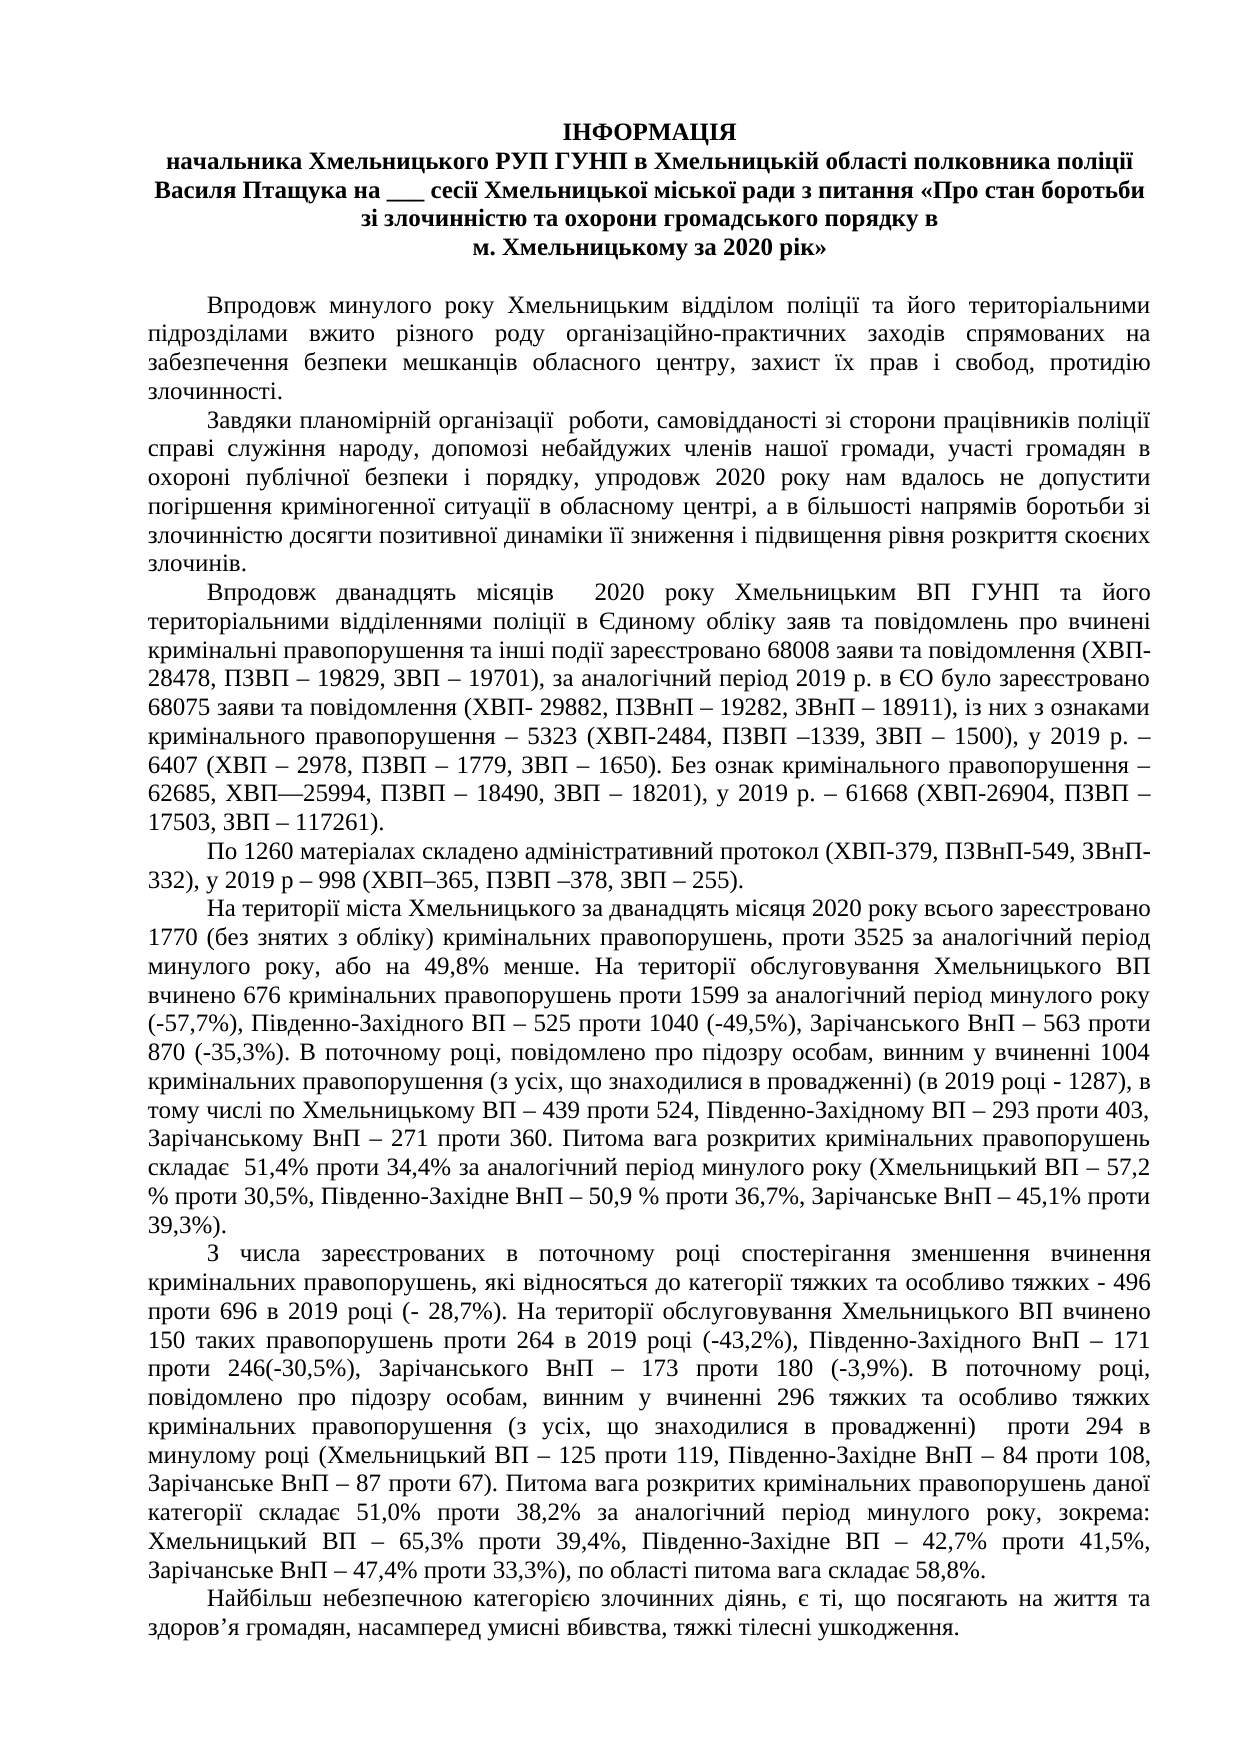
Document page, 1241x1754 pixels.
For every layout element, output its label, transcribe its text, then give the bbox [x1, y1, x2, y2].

list Впродовж минулого року Хмельницьким відділом поліції та його територіальними підрозділами вжито різного роду організаційно-практичних заходів спрямованих на забезпечення безпеки мешканців обласного центру, захист їх прав і свобод, протидію злочинності. [148, 290, 1152, 405]
list На території міста Хмельницького за дванадцять місяця 2020 року всього зареєстровано 1770 (без знятих з обліку) кримінальних правопорушень, проти 3525 за аналогічний період минулого року, або на 49,8% менше. На території обслуговування Хмельницького ВП вчинено 676 кримінальних правопорушень проти 1599 за аналогічний період минулого року (-57,7%), Південно-Західного ВП – 525 проти 1040 (-49,5%), Зарічанського ВнП – 563 проти 870 (-35,3%). В поточному році, повідомлено про підозру особам, винним у вчиненні 1004 кримінальних правопорушення (з усіх, що знаходилися в провадженні) (в 2019 році - 1287), в тому числі по Хмельницькому ВП – 439 проти 524, Південно-Західному ВП – 293 проти 403, Зарічанському ВнП – 271 проти 360. Питома вага розкритих кримінальних правопорушень складає 51,4% проти 34,4% за аналогічний період минулого року (Хмельницький ВП – 57,2 % проти 30,5%, Південно-Західне ВнП – 50,9 % проти 36,7%, Зарічанське ВнП – 45,1% проти 39,3%). [148, 893, 1152, 1238]
list начальника Хмельницького РУП ГУНП в Хмельницькій області полковника поліції Василя Птащука на ___ сесії Хмельницької міської ради з питання «Про стан боротьби зі злочинністю та охорони громадського порядку в [148, 146, 1152, 232]
list З числа зареєстрованих в поточному році спостерігання зменшення вчинення кримінальних правопорушень, які відносяться до категорії тяжких та особливо тяжких - 496 проти 696 в 2019 році (- 28,7%). На території обслуговування Хмельницького ВП вчинено 150 таких правопорушень проти 264 в 2019 році (-43,2%), Південно-Західного ВнП – 171 проти 246(-30,5%), Зарічанського ВнП – 173 проти 180 (-3,9%). В поточному році, повідомлено про підозру особам, винним у вчиненні 296 тяжких та особливо тяжких кримінальних правопорушення (з усіх, що знаходилися в провадженні) проти 294 в минулому році (Хмельницький ВП – 125 проти 119, Південно-Західне ВнП – 84 проти 108, Зарічанське ВнП – 87 проти 67). Питома вага розкритих кримінальних правопорушень даної категорії складає 51,0% проти 38,2% за аналогічний період минулого року, зокрема: Хмельницький ВП – 65,3% проти 39,4%, Південно-Західне ВП – 42,7% проти 41,5%, Зарічанське ВнП – 47,4% проти 33,3%), по області питома вага складає 58,8%. [148, 1238, 1152, 1583]
list Впродовж дванадцять місяців 2020 року Хмельницьким ВП ГУНП та його територіальними відділеннями поліції в Єдиному обліку заяв та повідомлень про вчинені кримінальні правопорушення та інші події зареєстровано 68008 заяви та повідомлення (ХВП- 28478, ПЗВП – 19829, ЗВП – 19701), за аналогічний період 2019 р. в ЄО було зареєстровано 68075 заяви та повідомлення (ХВП- 29882, ПЗВнП – 19282, ЗВнП – 18911), із них з ознаками кримінального правопорушення – 5323 (ХВП-2484, ПЗВП –1339, ЗВП – 1500), у 2019 р. – 6407 (ХВП – 2978, ПЗВП – 1779, ЗВП – 1650). Без ознак кримінального правопорушення – 62685, ХВП—25994, ПЗВП – 18490, ЗВП – 18201), у 2019 р. – 61668 (ХВП-26904, ПЗВП –17503, ЗВП – 117261). [148, 577, 1152, 836]
list м. Хмельницькому за 2020 рік» [148, 232, 1152, 261]
list ІНФОРМАЦІЯ [148, 117, 1152, 146]
list Найбільш небезпечною категорією злочинних діянь, є ті, що посягають на життя та здоров’я громадян, насамперед умисні вбивства, тяжкі тілесні ушкодження. [148, 1583, 1152, 1641]
list Завдяки планомірній організації роботи, самовідданості зі сторони працівників поліції справі служіння народу, допомозі небайдужих членів нашої громади, участі громадян в охороні публічної безпеки і порядку, упродовж 2020 року нам вдалось не допустити погіршення криміногенної ситуації в обласному центрі, а в більшості напрямів боротьби зі злочинністю досягти позитивної динаміки її зниження і підвищення рівня розкриття скоєних злочинів. [148, 405, 1152, 577]
list По 1260 матеріалах складено адміністративний протокол (ХВП-379, ПЗВнП-549, ЗВнП-332), у 2019 р – 998 (ХВП–365, ПЗВП –378, ЗВП – 255). [148, 836, 1152, 893]
